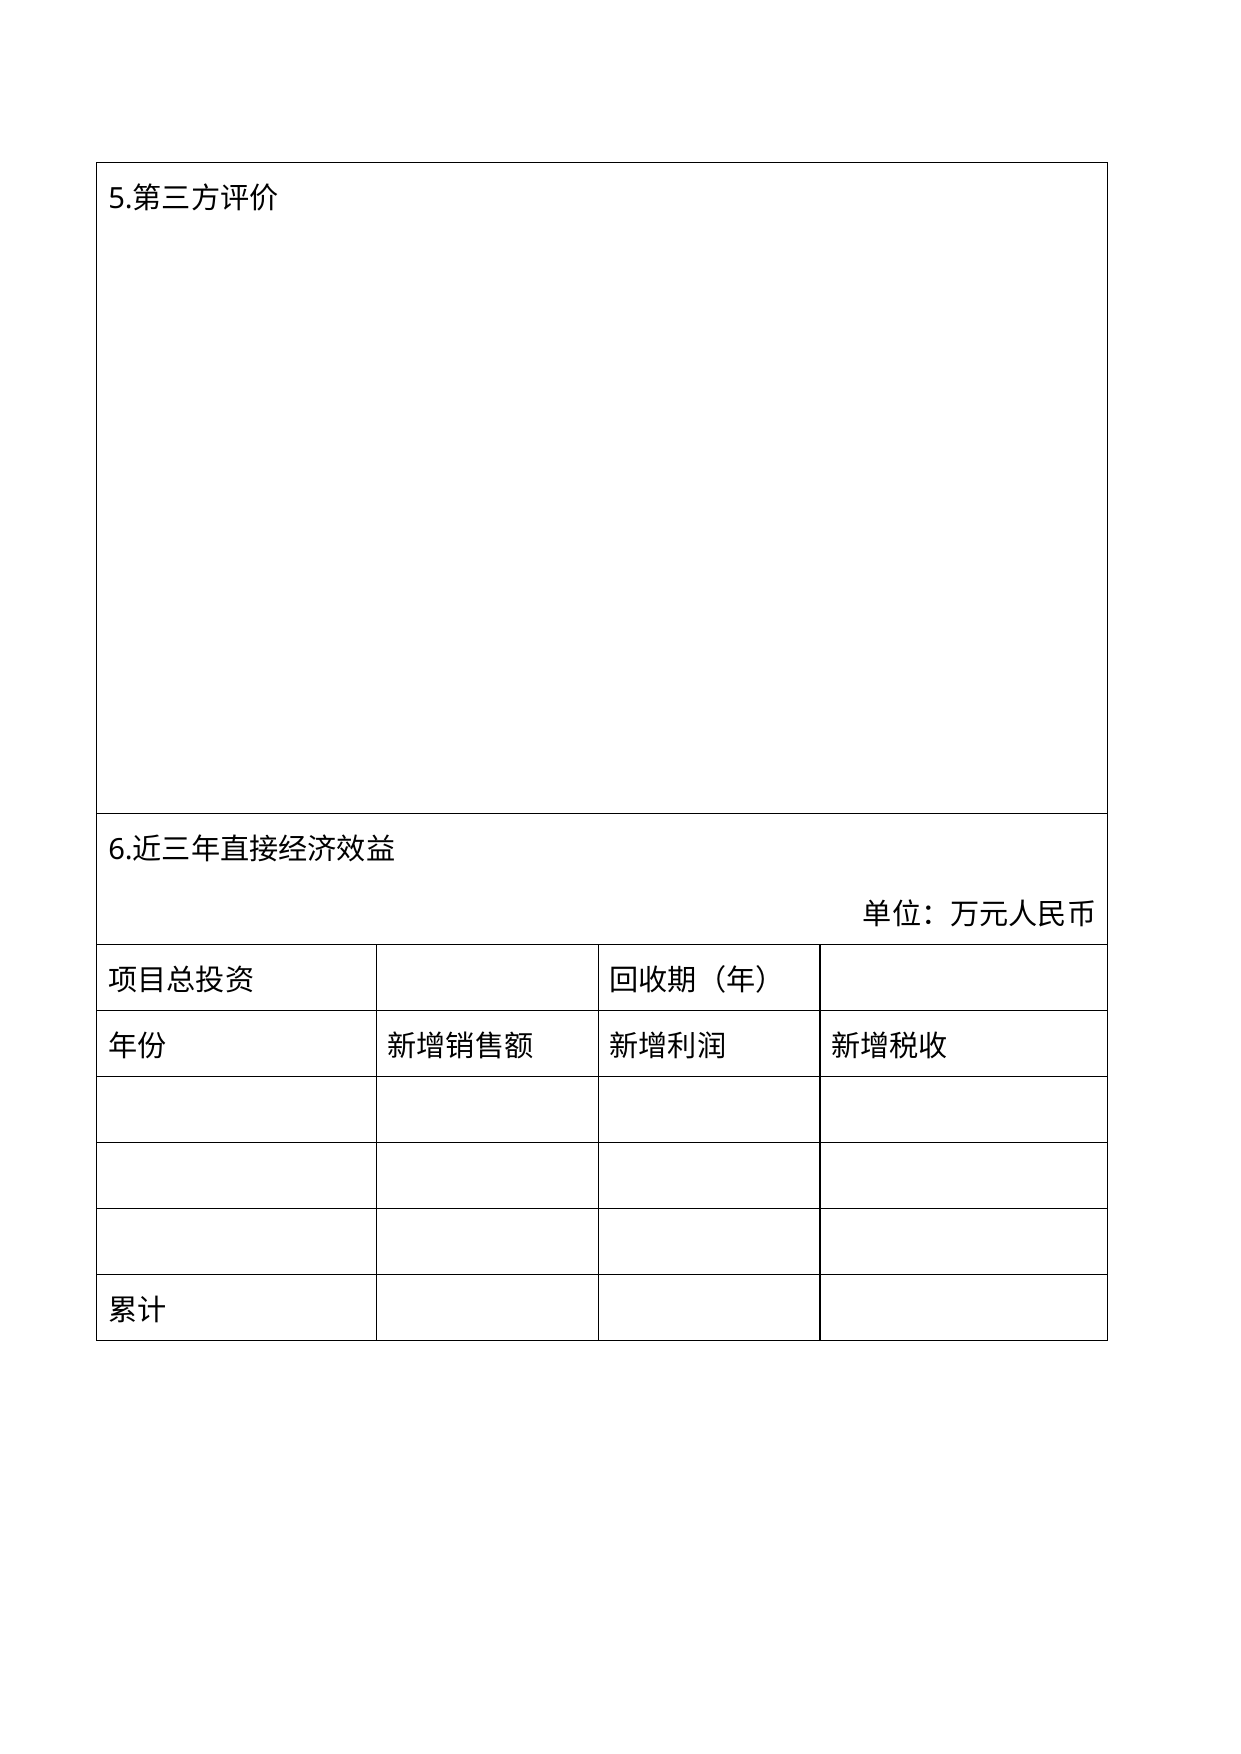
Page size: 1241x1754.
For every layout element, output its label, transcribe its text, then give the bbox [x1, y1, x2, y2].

table_cell [821, 945, 1107, 1010]
table_cell [97, 1077, 376, 1142]
table_cell 项目总投资 [97, 945, 376, 1010]
table_cell 年份 [97, 1011, 376, 1076]
table_cell [599, 1077, 819, 1142]
table_cell 新增利润 [599, 1011, 819, 1076]
table_cell [599, 1209, 819, 1274]
table_cell 新增销售额 [377, 1011, 598, 1076]
table_cell 5.第三方评价 [97, 163, 1107, 813]
table_cell [821, 1077, 1107, 1142]
table_cell [599, 1143, 819, 1208]
table_cell [821, 1209, 1107, 1274]
table_cell [599, 1275, 819, 1340]
table_cell [377, 1077, 598, 1142]
table_cell 回收期（年） [599, 945, 819, 1010]
table_cell 累计 [97, 1275, 376, 1340]
table_cell [821, 1143, 1107, 1208]
table_cell [97, 1143, 376, 1208]
table_cell [377, 1275, 598, 1340]
table_cell 新增税收 [821, 1011, 1107, 1076]
table_cell [821, 1275, 1107, 1340]
table_cell [377, 1209, 598, 1274]
table_cell [97, 1209, 376, 1274]
table_cell [377, 945, 598, 1010]
table_cell 6.近三年直接经济效益 单位：万元人民币 [97, 814, 1107, 944]
table_cell [377, 1143, 598, 1208]
